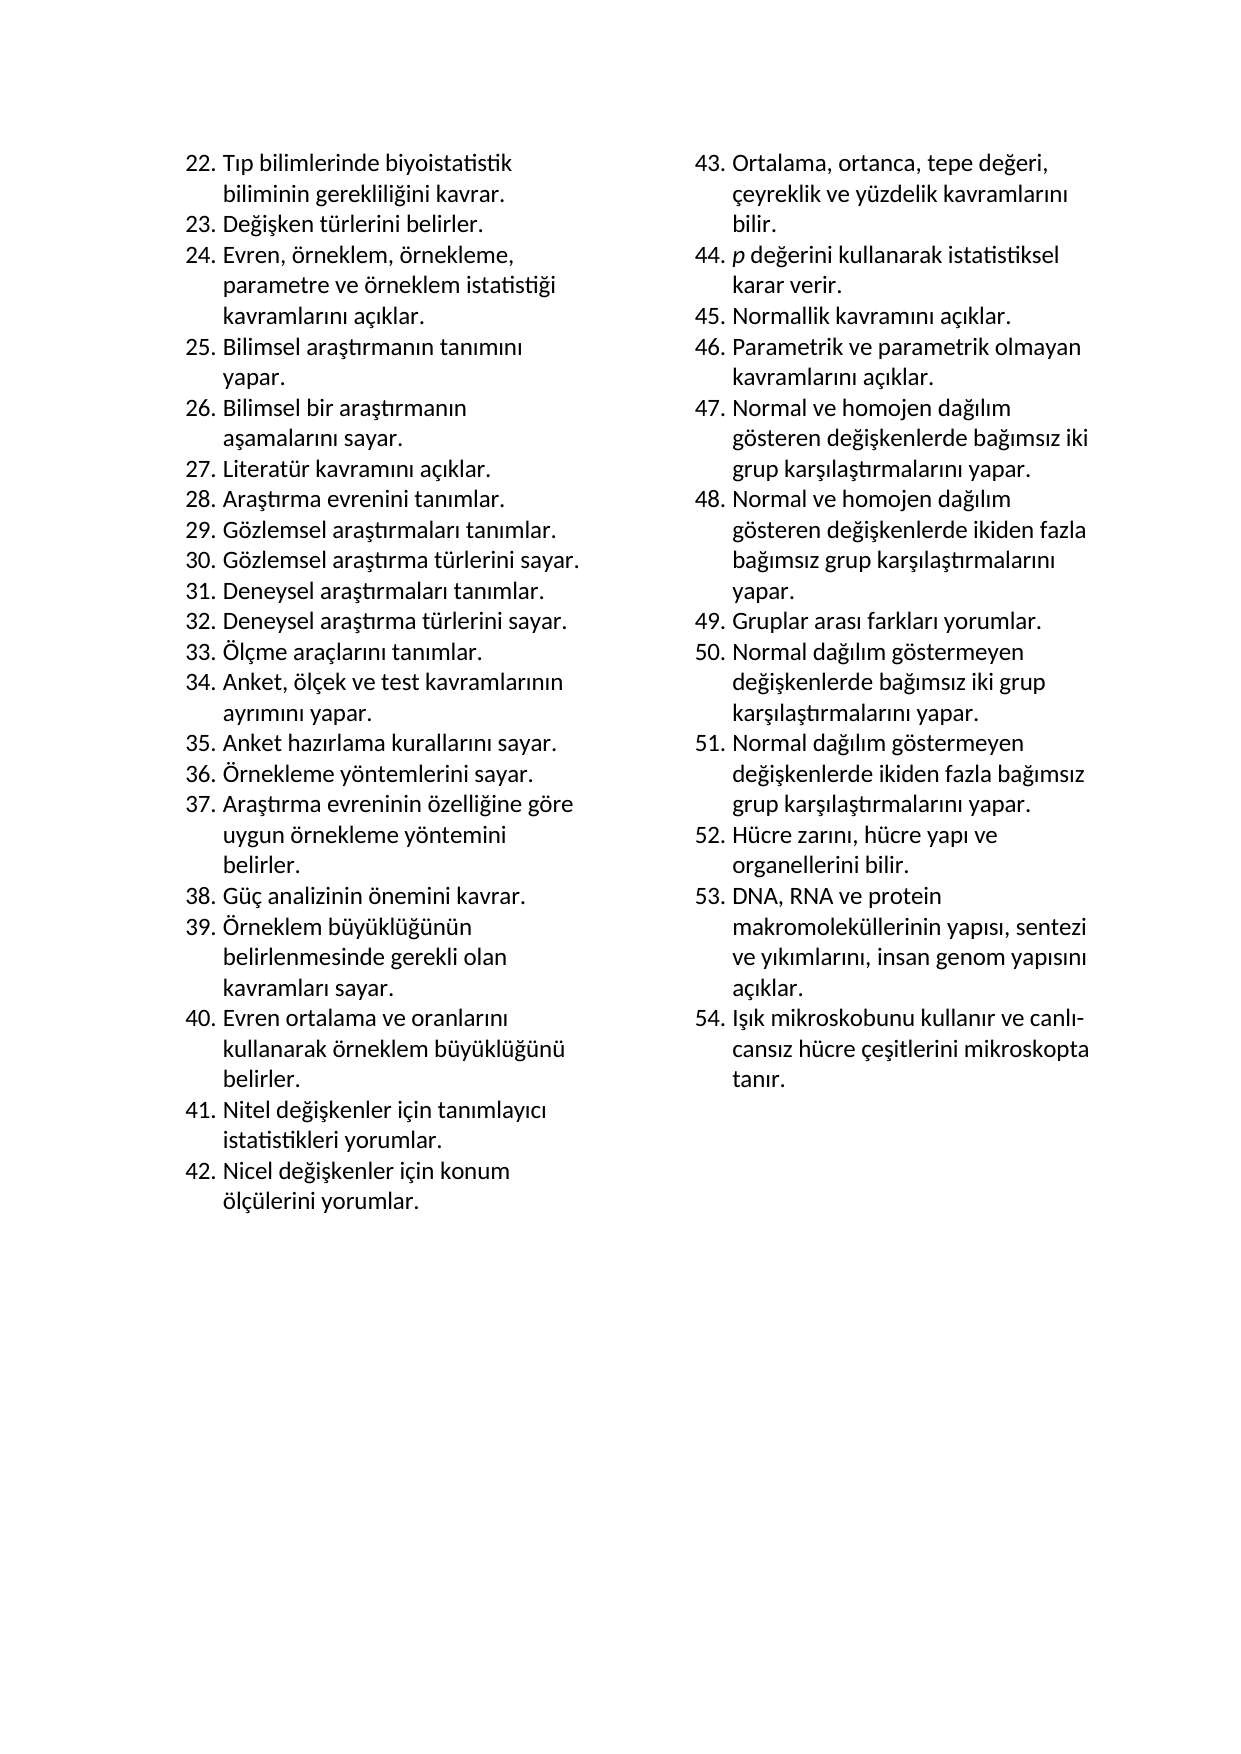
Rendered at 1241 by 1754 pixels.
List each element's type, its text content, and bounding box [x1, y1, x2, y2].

list Ölçme araçlarını tanımlar. [185, 636, 583, 666]
list Gruplar arası farkları yorumlar. [694, 605, 1093, 636]
list Gözlemsel araştırma türlerini sayar. [185, 544, 583, 575]
list Araştırma evreninin özelliğine göre uygun örnekleme yöntemini belirler. [185, 788, 583, 880]
list Işık mikroskobunu kullanır ve canlı-cansız hücre çeşitlerini mikroskopta tanır. [694, 1002, 1093, 1094]
list Bilimsel bir araştırmanın aşamalarını sayar. [185, 392, 583, 453]
list Değişken türlerini belirler. [185, 209, 583, 239]
list Nitel değişkenler için tanımlayıcı istatistikleri yorumlar. [185, 1094, 583, 1155]
list Normal dağılım göstermeyen değişkenlerde bağımsız iki grup karşılaştırmalarını yapar. [694, 636, 1093, 727]
list Araştırma evrenini tanımlar. [185, 483, 583, 514]
list Deneysel araştırma türlerini sayar. [185, 605, 583, 636]
list p değerini kullanarak istatistiksel karar verir. [694, 239, 1093, 300]
list Deneysel araştırmaları tanımlar. [185, 575, 583, 605]
list Güç analizinin önemini kavrar. [185, 880, 583, 911]
list Örnekleme yöntemlerini sayar. [185, 758, 583, 788]
list Hücre zarını, hücre yapı ve organellerini bilir. [694, 819, 1093, 880]
list Nicel değişkenler için konum ölçülerini yorumlar. [185, 1155, 583, 1216]
list Parametrik ve parametrik olmayan kavramlarını açıklar. [694, 331, 1093, 392]
list Normal ve homojen dağılım gösteren değişkenlerde ikiden fazla bağımsız grup karşılaştırmalarını yapar. [694, 483, 1093, 605]
list Normal dağılım göstermeyen değişkenlerde ikiden fazla bağımsız grup karşılaştırmalarını yapar. [694, 727, 1093, 819]
list Anket hazırlama kurallarını sayar. [185, 727, 583, 758]
list Normallik kavramını açıklar. [694, 300, 1093, 331]
list DNA, RNA ve protein makromoleküllerinin yapısı, sentezi ve yıkımlarını, insan genom yapısını açıklar. [694, 880, 1093, 1002]
list Tıp bilimlerinde biyoistatistik biliminin gerekliliğini kavrar. [185, 148, 583, 209]
list Bilimsel araştırmanın tanımını yapar. [185, 331, 583, 392]
list Evren, örneklem, örnekleme, parametre ve örneklem istatistiği kavramlarını açıklar. [185, 239, 583, 331]
list Anket, ölçek ve test kavramlarının ayrımını yapar. [185, 666, 583, 727]
list Örneklem büyüklüğünün belirlenmesinde gerekli olan kavramları sayar. [185, 911, 583, 1002]
list Literatür kavramını açıklar. [185, 453, 583, 483]
list Ortalama, ortanca, tepe değeri, çeyreklik ve yüzdelik kavramlarını bilir. [694, 148, 1093, 239]
list Normal ve homojen dağılım gösteren değişkenlerde bağımsız iki grup karşılaştırmalarını yapar. [694, 392, 1093, 483]
list Evren ortalama ve oranlarını kullanarak örneklem büyüklüğünü belirler. [185, 1002, 583, 1094]
list Gözlemsel araştırmaları tanımlar. [185, 514, 583, 544]
